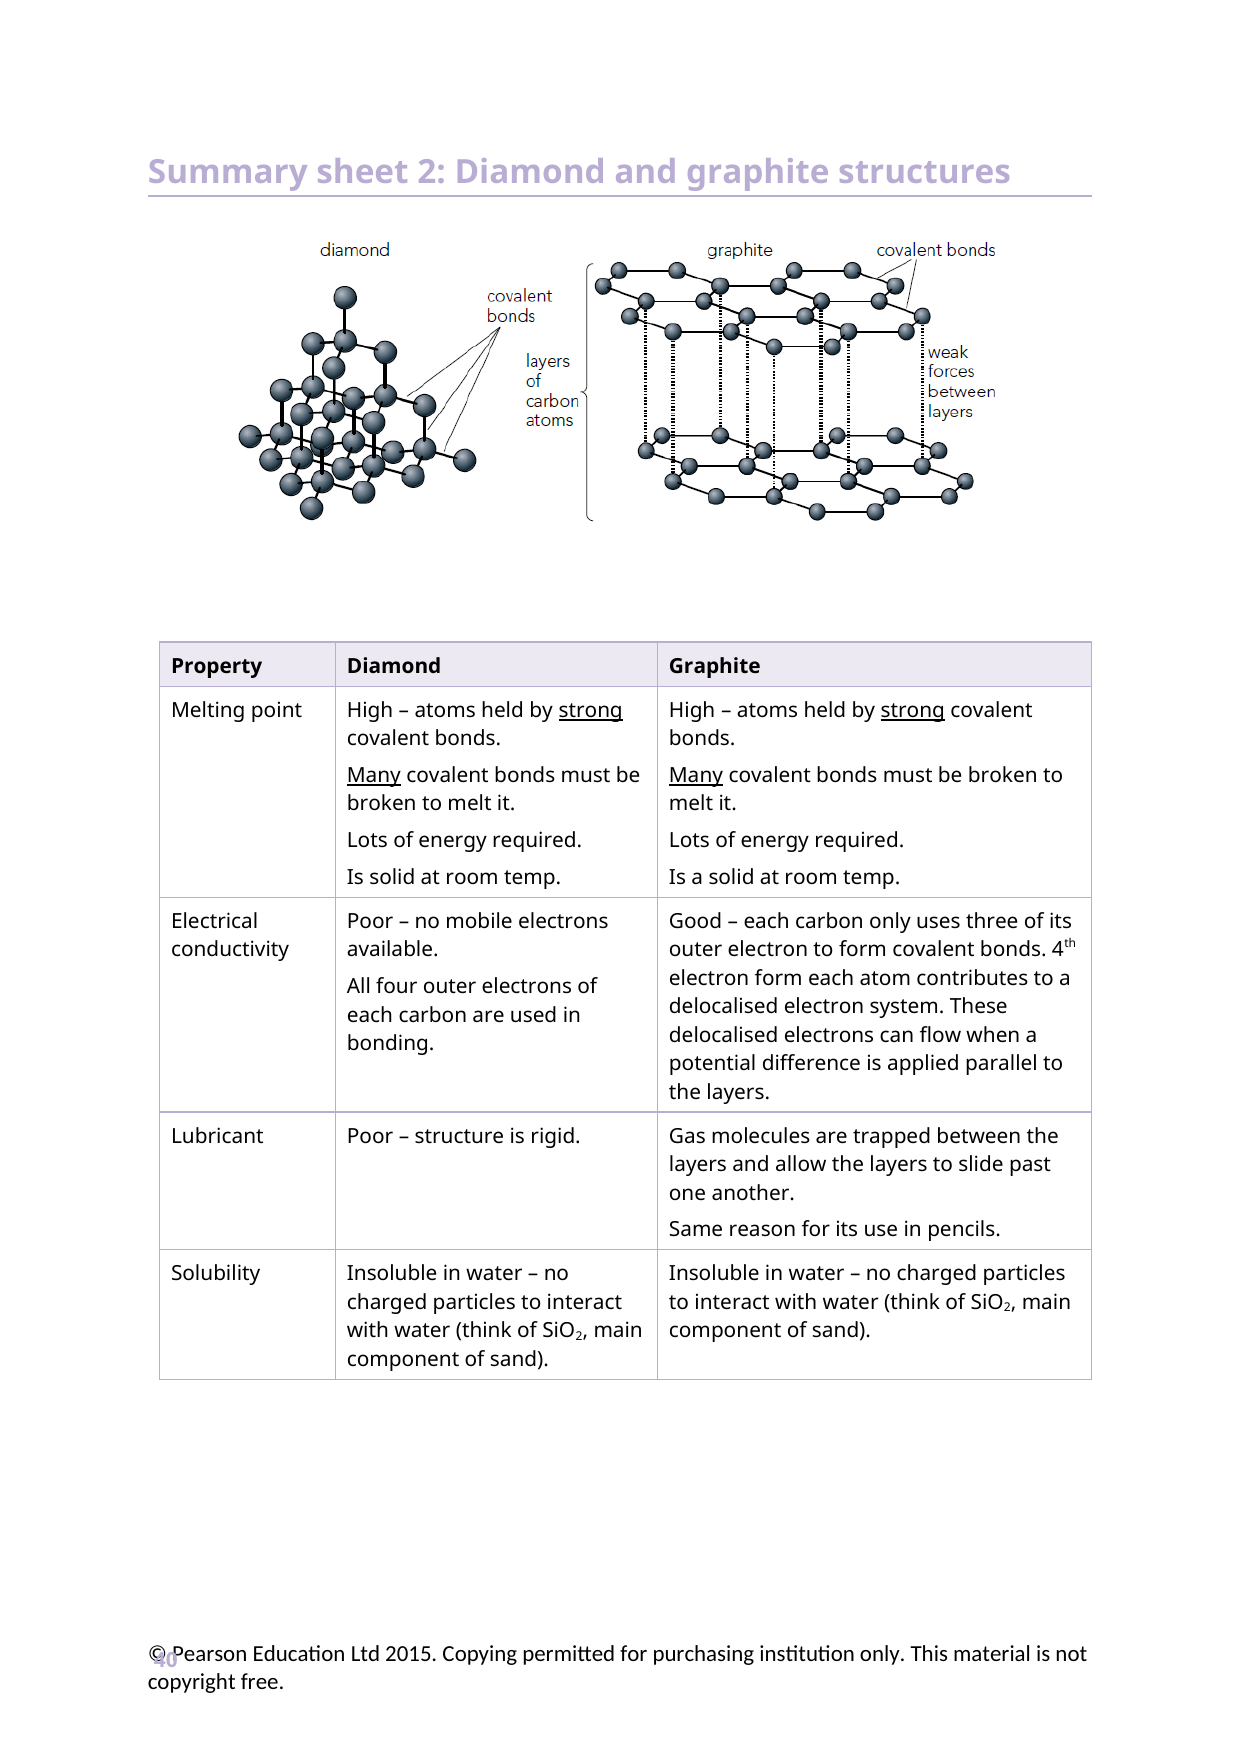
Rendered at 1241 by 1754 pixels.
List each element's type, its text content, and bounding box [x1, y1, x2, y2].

table_cell Solubility [160, 1250, 335, 1378]
table_cell Lubricant [160, 1113, 335, 1249]
table_cell Insoluble in water – no charged particles to interact with water (think of SiO2, main component of sand). [658, 1250, 1091, 1378]
table_cell Melting point [160, 687, 335, 897]
table_cell Insoluble in water – no charged particles to interact with water (think of SiO2, main component of sand). [336, 1250, 657, 1378]
text Summary sheet 2: Diamond and graphite structures [148, 148, 1092, 195]
table_cell Good – each carbon only uses three of its outer electron to form covalent bonds. 4th electron form each atom contributes to a delocalised electron system. These delocalised electrons can flow when a potential difference is applied parallel to the layers. [658, 898, 1091, 1111]
table_header Diamond [336, 643, 657, 686]
table_cell Poor – structure is rigid. [336, 1113, 657, 1249]
table_header Graphite [658, 643, 1091, 686]
table_cell High – atoms held by strong covalent bonds. Many covalent bonds must be broken to melt it. Lots of energy required. Is solid at room temp. [336, 687, 657, 897]
table_cell High – atoms held by strong covalent bonds. Many covalent bonds must be broken to melt it. Lots of energy required. Is a solid at room temp. [658, 687, 1091, 897]
table_header Property [160, 643, 335, 686]
table_cell Electrical conductivity [160, 898, 335, 1111]
table_cell Poor – no mobile electrons available. All four outer electrons of each carbon are used in bonding. [336, 898, 657, 1111]
table_cell Gas molecules are trapped between the layers and allow the layers to slide past one another. Same reason for its use in pencils. [658, 1113, 1091, 1249]
